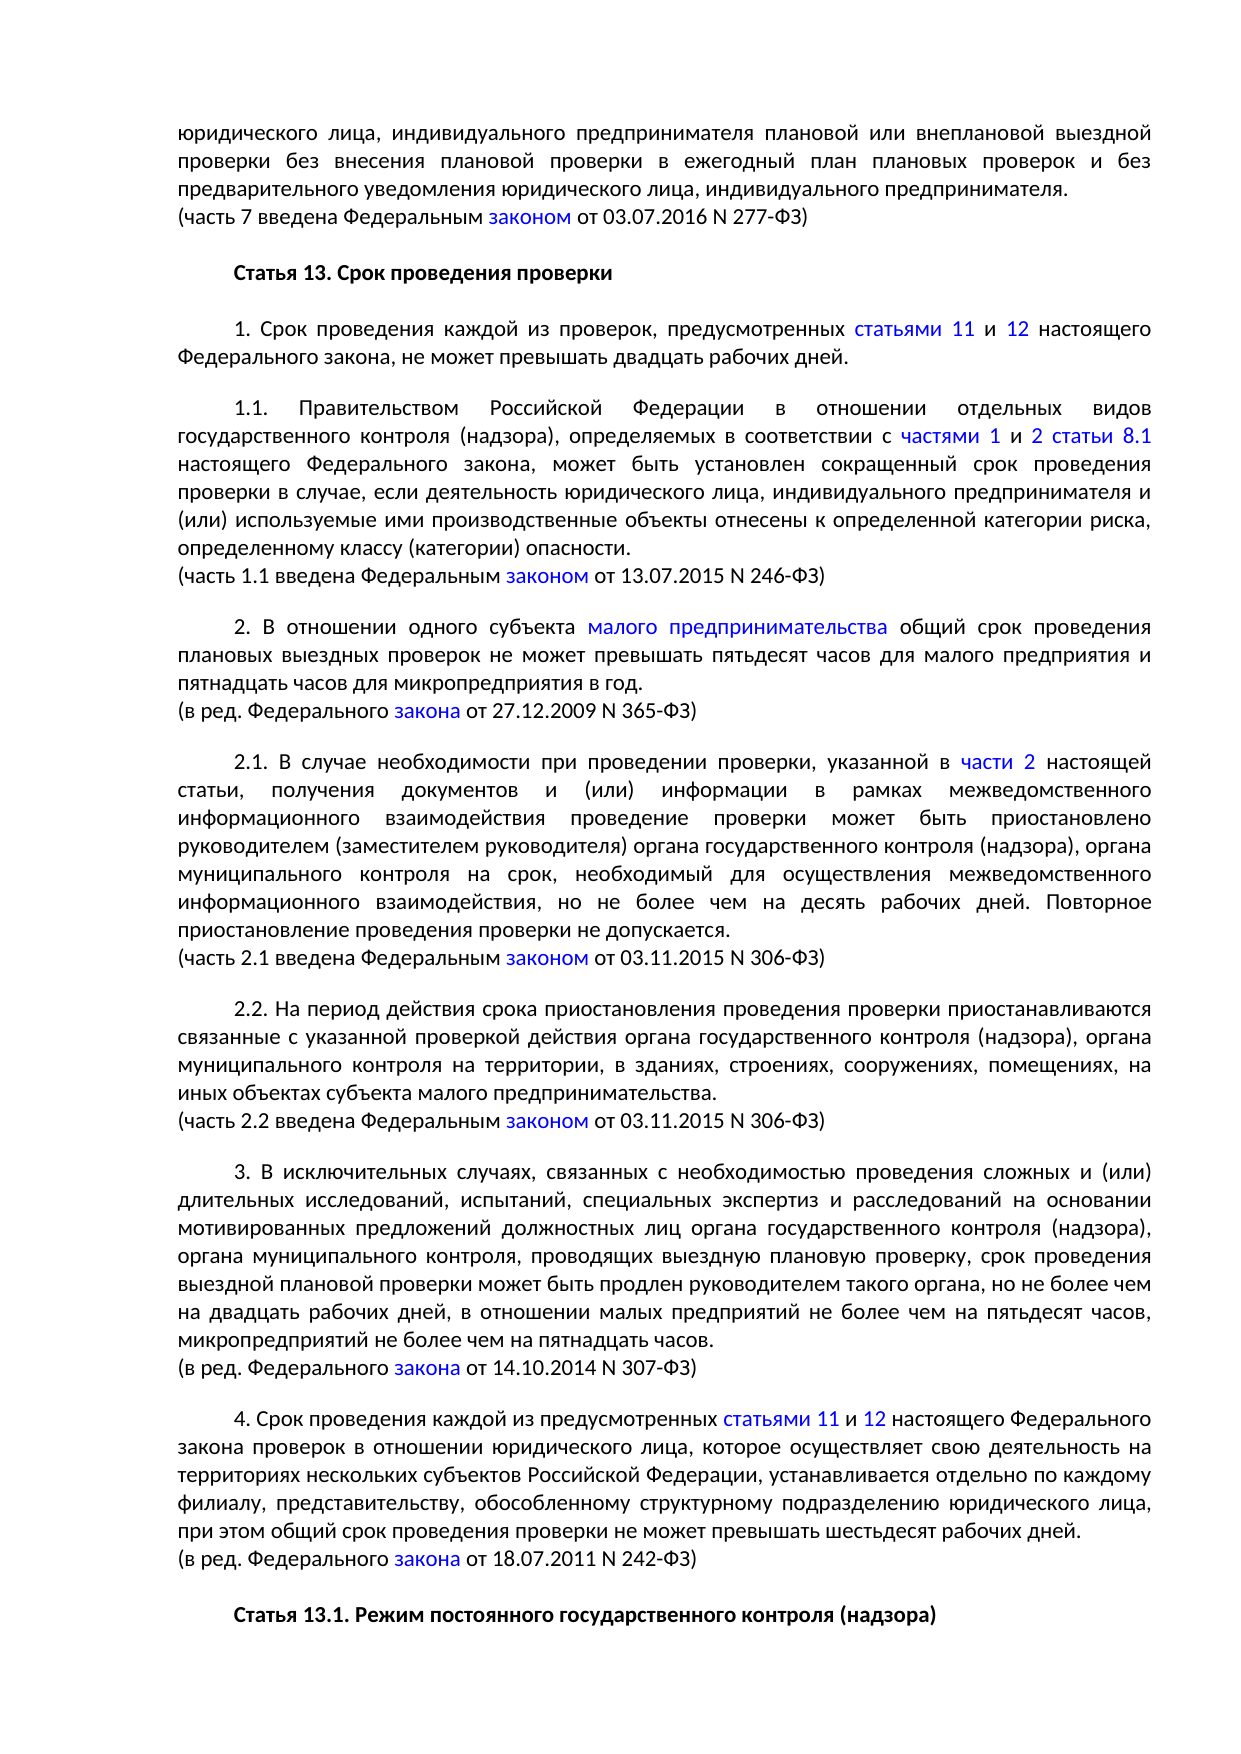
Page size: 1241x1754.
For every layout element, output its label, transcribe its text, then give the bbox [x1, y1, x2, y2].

text 1. Срок проведения каждой из проверок, предусмотренных статьями 11 и 12 настоящего Федерального закона, не может превышать двадцать рабочих дней. [177, 314, 1152, 370]
text 2.1. В случае необходимости при проведении проверки, указанной в части 2 настоящей статьи, получения документов и (или) информации в рамках межведомственного информационного взаимодействия проведение проверки может быть приостановлено руководителем (заместителем руководителя) органа государственного контроля (надзора), органа муниципального контроля на срок, необходимый для осуществления межведомственного информационного взаимодействия, но не более чем на десять рабочих дней. Повторное приостановление проведения проверки не допускается. [177, 747, 1152, 943]
title Статья 13. Срок проведения проверки [177, 258, 1152, 286]
text (часть 1.1 введена Федеральным законом от 13.07.2015 N 246-ФЗ) [177, 561, 1152, 589]
text (часть 2.2 введена Федеральным законом от 03.11.2015 N 306-ФЗ) [177, 1106, 1152, 1134]
text (часть 2.1 введена Федеральным законом от 03.11.2015 N 306-ФЗ) [177, 943, 1152, 971]
text 1.1. Правительством Российской Федерации в отношении отдельных видов государственного контроля (надзора), определяемых в соответствии с частями 1 и 2 статьи 8.1 настоящего Федерального закона, может быть установлен сокращенный срок проведения проверки в случае, если деятельность юридического лица, индивидуального предпринимателя и (или) используемые ими производственные объекты отнесены к определенной категории риска, определенному классу (категории) опасности. [177, 393, 1152, 561]
text 2.2. На период действия срока приостановления проведения проверки приостанавливаются связанные с указанной проверкой действия органа государственного контроля (надзора), органа муниципального контроля на территории, в зданиях, строениях, сооружениях, помещениях, на иных объектах субъекта малого предпринимательства. [177, 994, 1152, 1106]
text 4. Срок проведения каждой из предусмотренных статьями 11 и 12 настоящего Федерального закона проверок в отношении юридического лица, которое осуществляет свою деятельность на территориях нескольких субъектов Российской Федерации, устанавливается отдельно по каждому филиалу, представительству, обособленному структурному подразделению юридического лица, при этом общий срок проведения проверки не может превышать шестьдесят рабочих дней. [177, 1404, 1152, 1544]
text 3. В исключительных случаях, связанных с необходимостью проведения сложных и (или) длительных исследований, испытаний, специальных экспертиз и расследований на основании мотивированных предложений должностных лиц органа государственного контроля (надзора), органа муниципального контроля, проводящих выездную плановую проверку, срок проведения выездной плановой проверки может быть продлен руководителем такого органа, но не более чем на двадцать рабочих дней, в отношении малых предприятий не более чем на пятьдесят часов, микропредприятий не более чем на пятнадцать часов. [177, 1157, 1152, 1353]
text (в ред. Федерального закона от 14.10.2014 N 307-ФЗ) [177, 1353, 1152, 1382]
text (часть 7 введена Федеральным законом от 03.07.2016 N 277-ФЗ) [177, 202, 1152, 230]
title Статья 13.1. Режим постоянного государственного контроля (надзора) [177, 1601, 1152, 1629]
text 2. В отношении одного субъекта малого предпринимательства общий срок проведения плановых выездных проверок не может превышать пятьдесят часов для малого предприятия и пятнадцать часов для микропредприятия в год. [177, 612, 1152, 696]
text (в ред. Федерального закона от 18.07.2011 N 242-ФЗ) [177, 1544, 1152, 1573]
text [177, 118, 1152, 202]
text (в ред. Федерального закона от 27.12.2009 N 365-ФЗ) [177, 696, 1152, 724]
